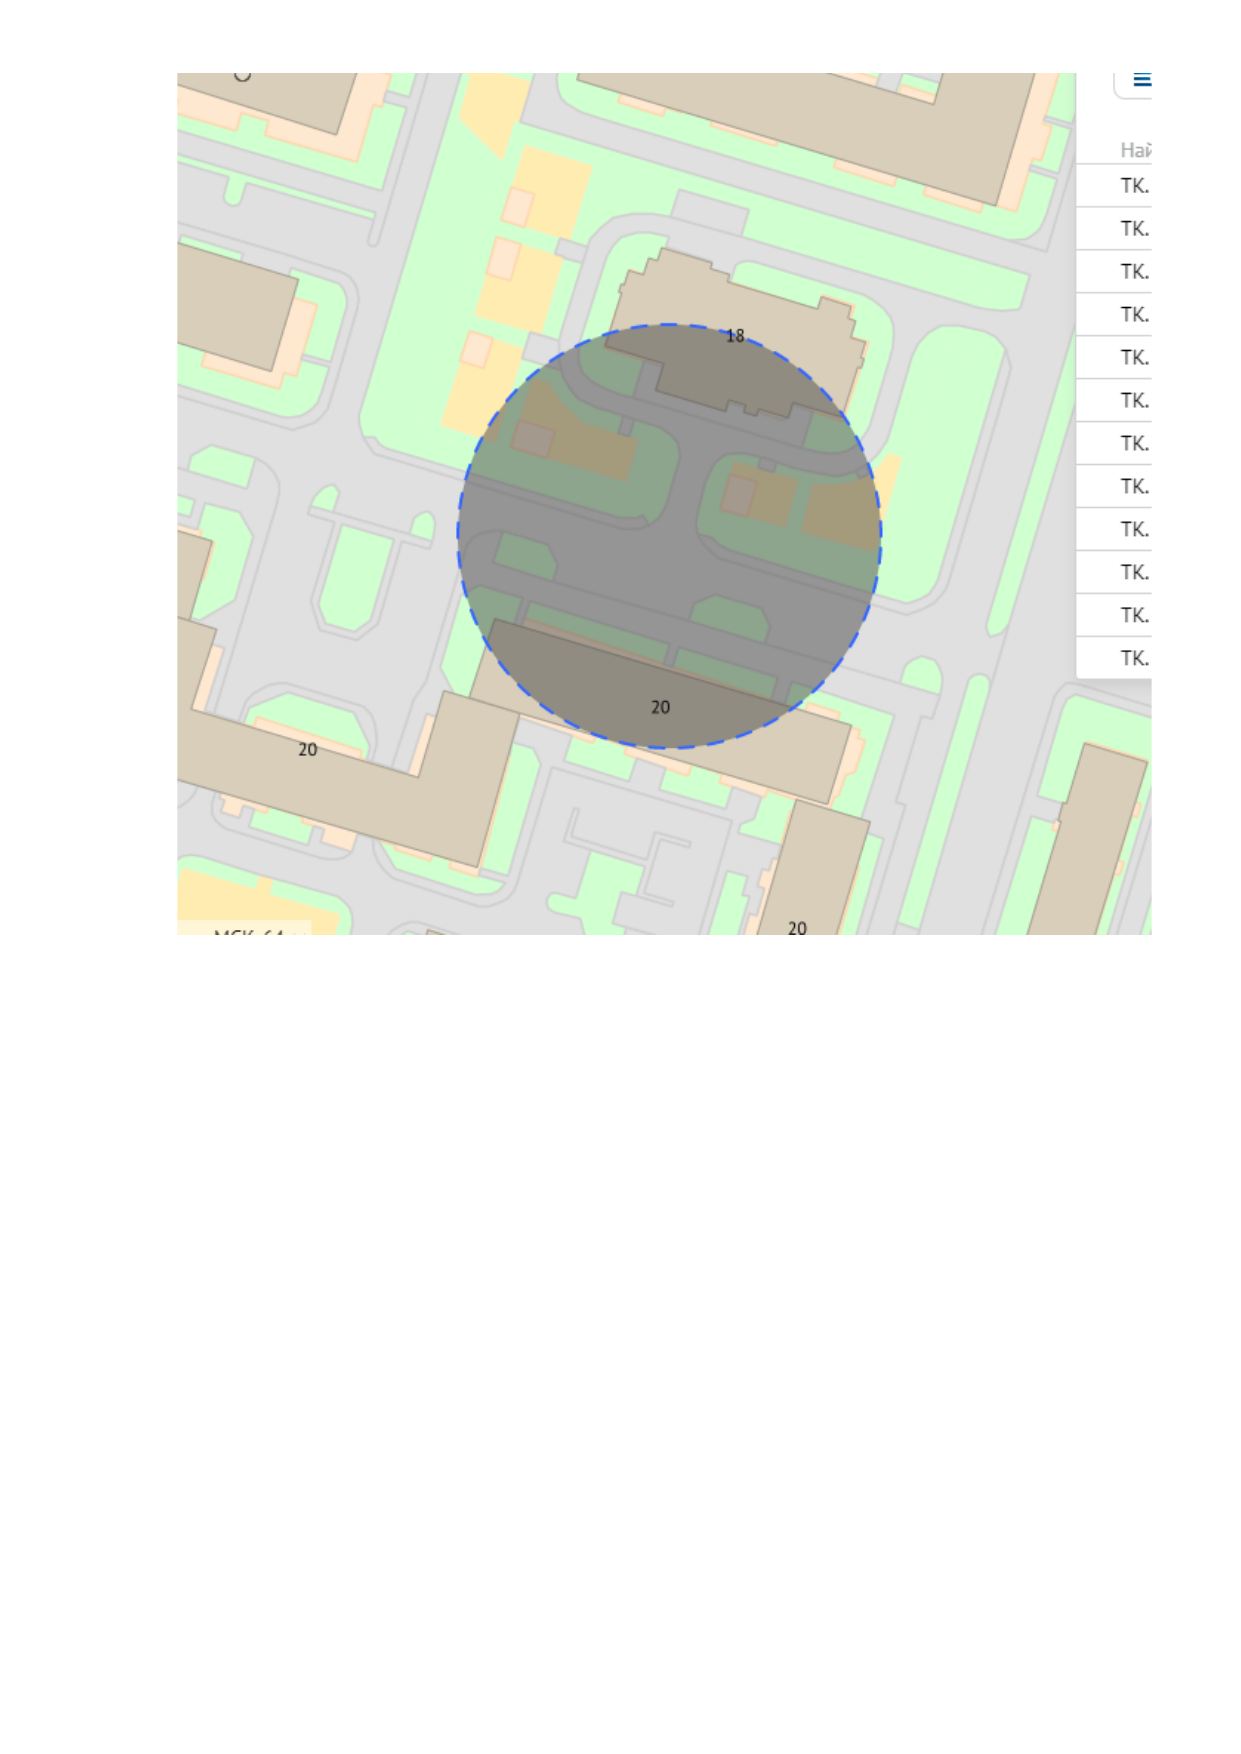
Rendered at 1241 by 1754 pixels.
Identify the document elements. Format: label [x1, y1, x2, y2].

picture [177, 73, 1152, 935]
